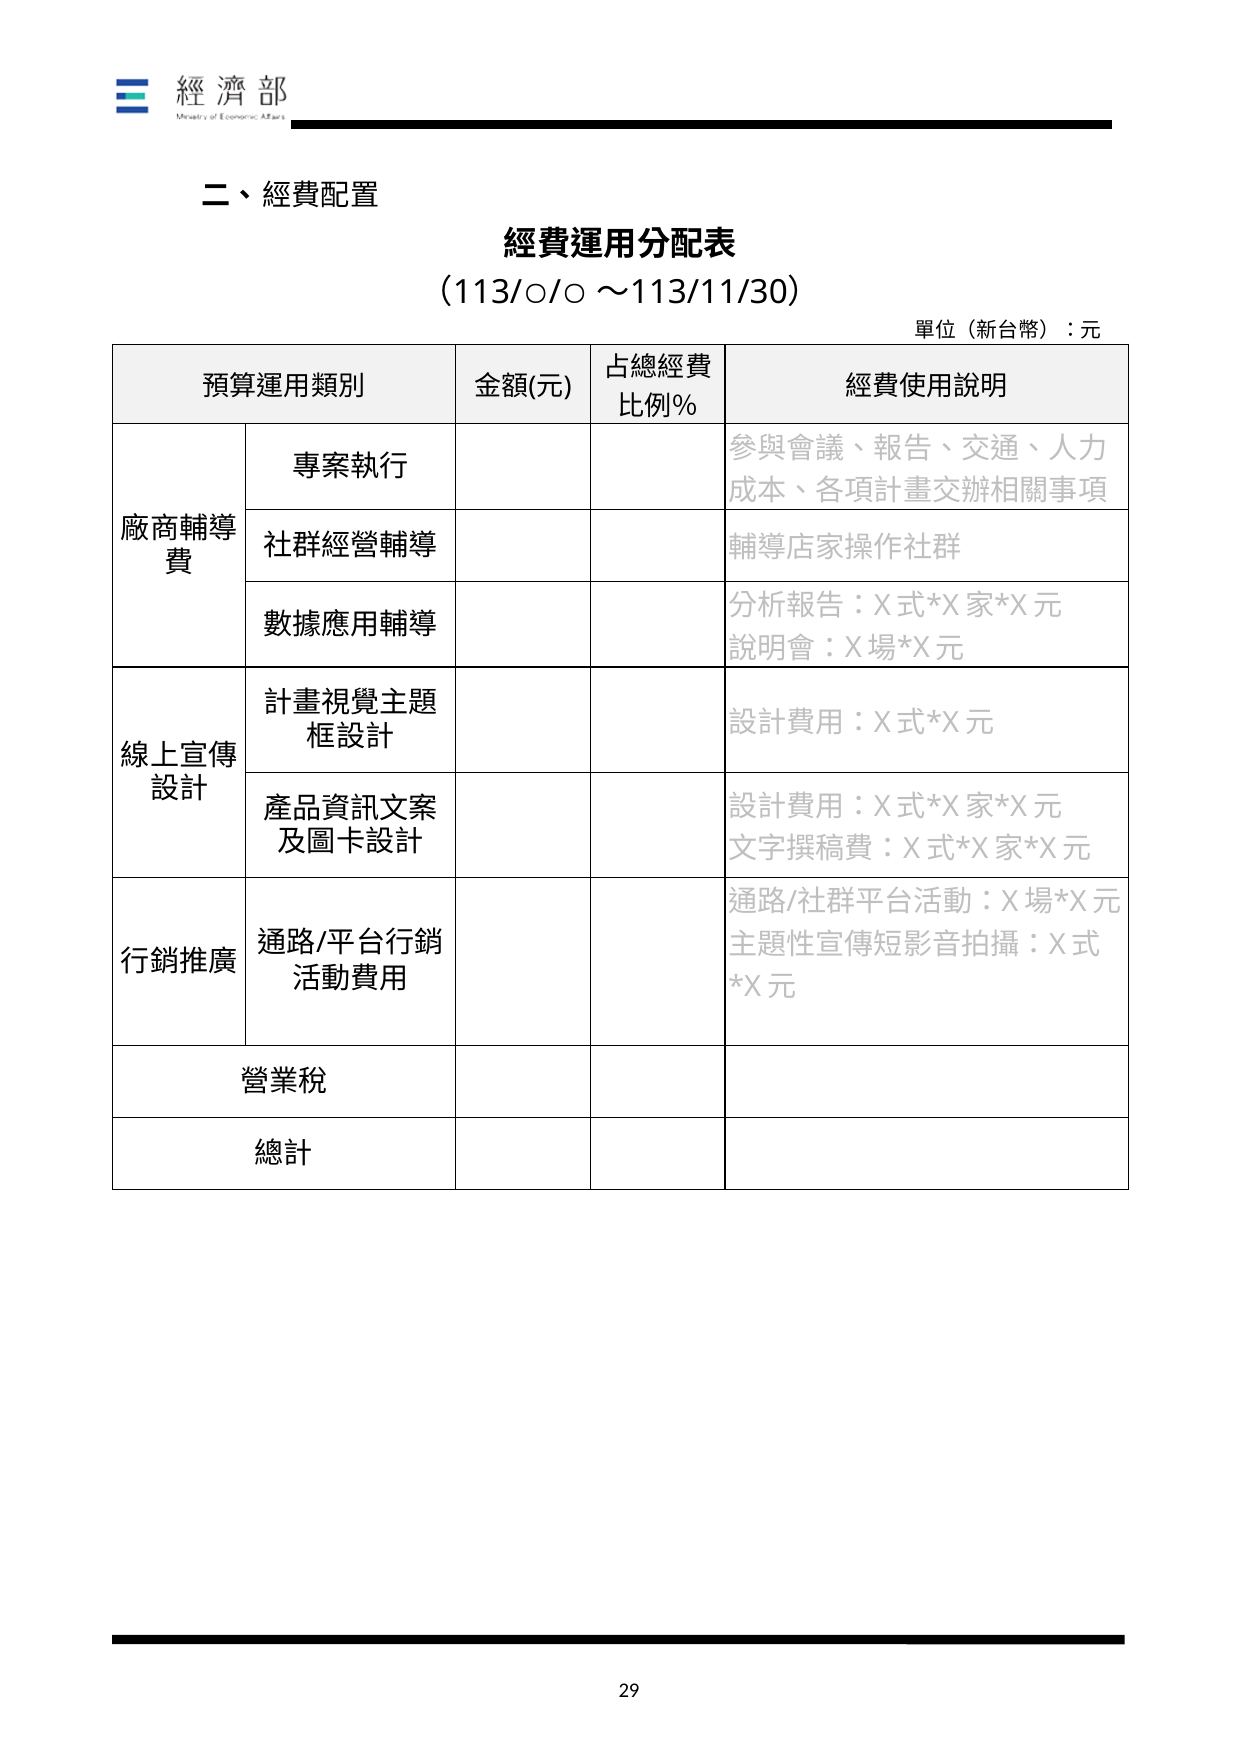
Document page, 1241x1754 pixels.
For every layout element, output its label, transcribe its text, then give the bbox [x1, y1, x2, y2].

list 經費配置 [201, 162, 1128, 217]
table_cell 設計費用：X式*X元 [726, 668, 1128, 772]
table_cell 專案執行 [246, 424, 455, 509]
table_cell 輔導店家操作社群 [726, 510, 1128, 581]
table_cell [456, 773, 590, 877]
table_cell 總計 [113, 1118, 455, 1188]
table_cell [456, 1118, 590, 1188]
table_cell 數據應用輔導 [246, 582, 455, 666]
table_cell 通路/社群平台活動：X場*X元 主題性宣傳短影音拍攝：X式*X元 [726, 878, 1128, 1045]
table_cell [456, 510, 590, 581]
text 經費運用分配表 [112, 217, 1128, 265]
table_cell [456, 582, 590, 666]
table_header 金額(元) [456, 345, 590, 423]
table_header 經費使用說明 [726, 345, 1128, 423]
table_cell [456, 878, 590, 1045]
table_cell 行銷推廣 [113, 878, 245, 1045]
text 單位（新台幣）：元 [112, 313, 1128, 343]
table_cell [726, 1118, 1128, 1188]
table_cell 線上宣傳設計 [113, 668, 245, 877]
picture [105, 66, 298, 124]
table_cell 設計費用：X式*X家*X元 文字撰稿費：X式*X家*X元 [726, 773, 1128, 877]
table_cell [591, 582, 724, 666]
table_cell [591, 1046, 724, 1117]
table_header 占總經費比例％ [591, 345, 724, 423]
table_cell 參與會議、報告、交通、人力成本、各項計畫交辦相關事項 [726, 424, 1128, 509]
table_cell [591, 424, 724, 509]
table_cell 廠商輔導費 [113, 424, 245, 666]
table_cell [591, 510, 724, 581]
table_cell [456, 668, 590, 772]
table_cell 計畫視覺主題框設計 [246, 668, 455, 772]
table_header 預算運用類別 [113, 345, 455, 423]
table_cell [726, 1046, 1128, 1117]
table_cell [456, 1046, 590, 1117]
table_cell [456, 424, 590, 509]
text （113// ～113/11/30） [112, 265, 1128, 313]
table_cell [591, 1118, 724, 1188]
table_cell 分析報告：X式*X家*X元 說明會：X場*X元 [726, 582, 1128, 666]
table_cell 社群經營輔導 [246, 510, 455, 581]
table_cell [591, 668, 724, 772]
table_cell 通路/平台行銷活動費用 [246, 878, 455, 1045]
table_cell 營業稅 [113, 1046, 455, 1117]
table_cell [591, 773, 724, 877]
table_cell 產品資訊文案及圖卡設計 [246, 773, 455, 877]
table_cell [591, 878, 724, 1045]
